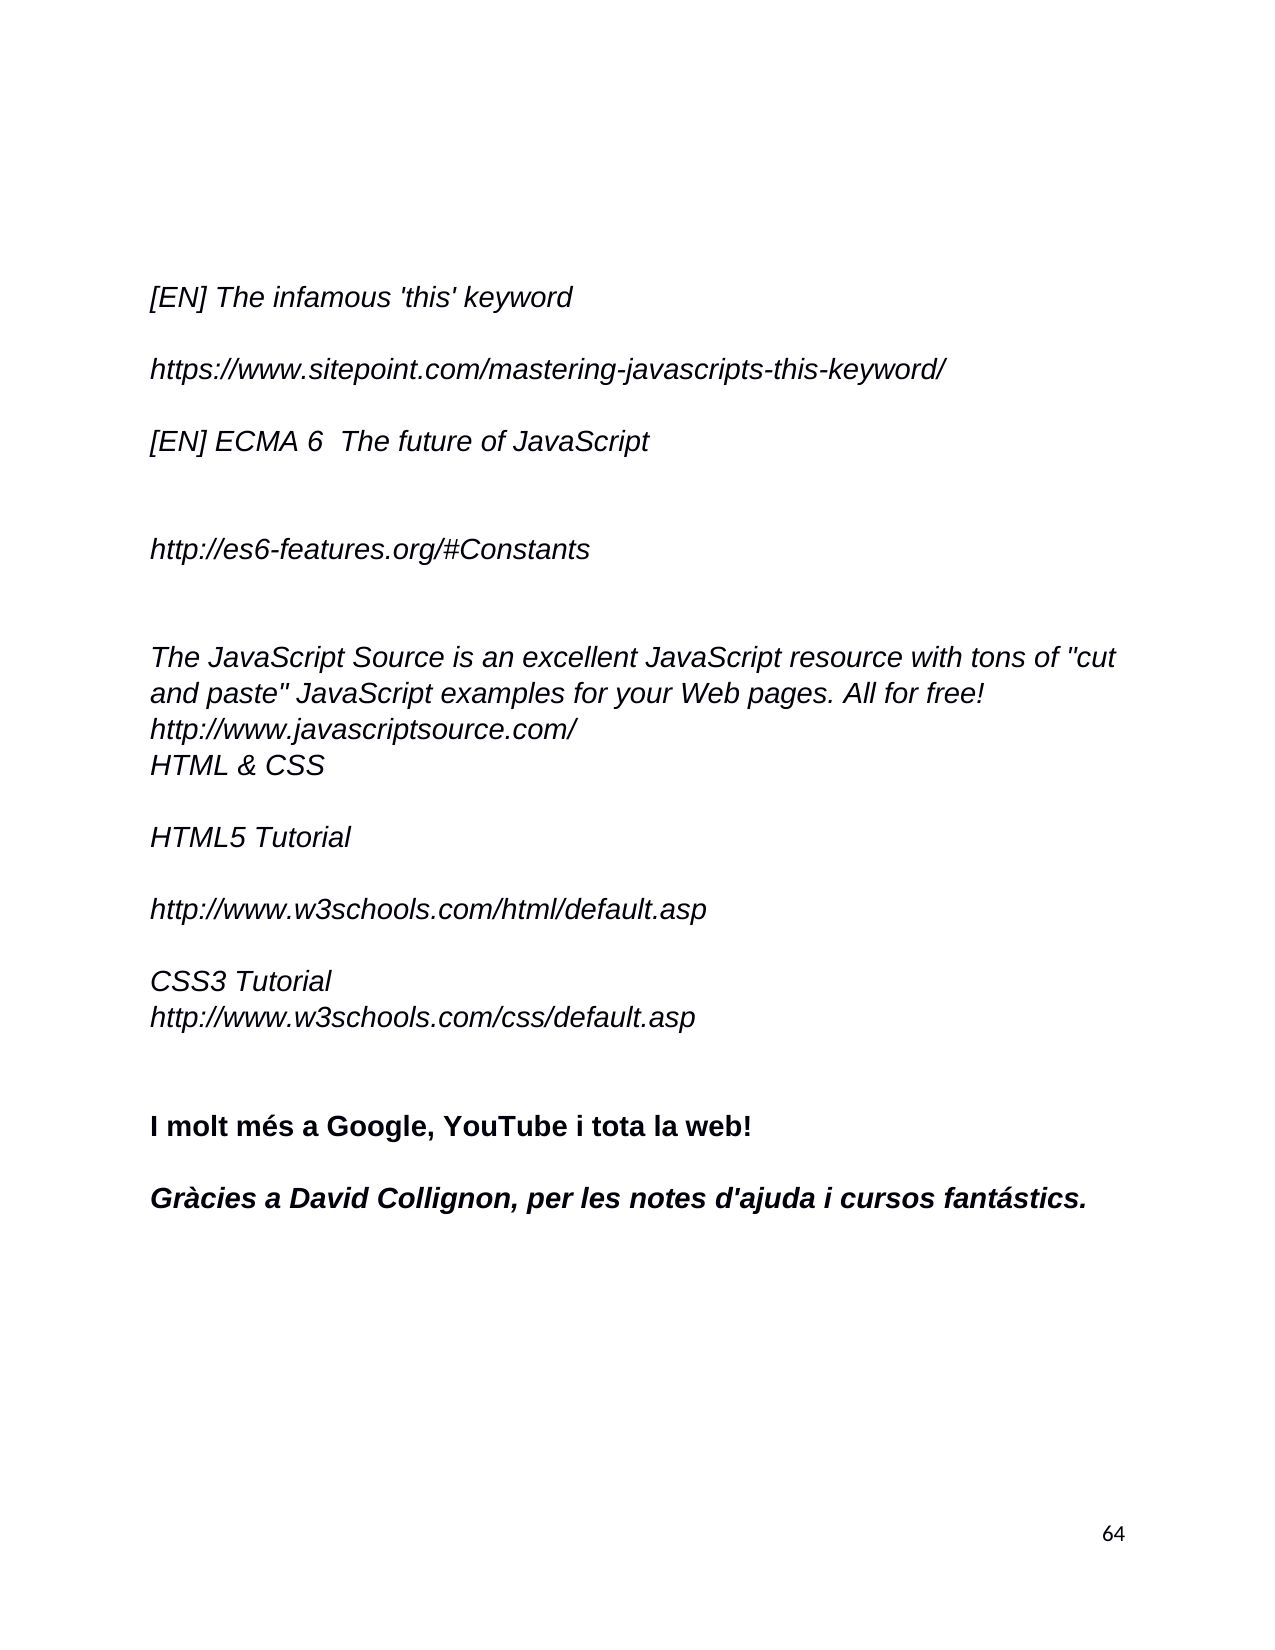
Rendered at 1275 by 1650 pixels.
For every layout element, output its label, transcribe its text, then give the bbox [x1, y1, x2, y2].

text https://www.sitepoint.com/mastering-javascripts-this-keyword/ [150, 350, 1125, 386]
text HTML5 Tutorial [150, 819, 1125, 855]
text [EN] The infamous 'this' keyword [150, 278, 1125, 314]
text I molt més a Google, YouTube i tota la web! [150, 1107, 1125, 1143]
text The JavaScript Source is an excellent JavaScript resource with tons of "cut and paste" JavaScript examples for your Web pages. All for free! http://www.javascriptsource.com/ [150, 639, 1125, 747]
text http://es6-features.org/#Constants [150, 531, 1125, 567]
text http://www.w3schools.com/html/default.asp [150, 891, 1125, 927]
text HTML & CSS [150, 747, 1125, 783]
text Gràcies a David Collignon, per les notes d'ajuda i cursos fantástics. [150, 1179, 1125, 1215]
text http://www.w3schools.com/css/default.asp [150, 999, 1125, 1035]
text CSS3 Tutorial [150, 963, 1125, 999]
text [EN] ECMA 6 The future of JavaScript [150, 422, 1125, 458]
